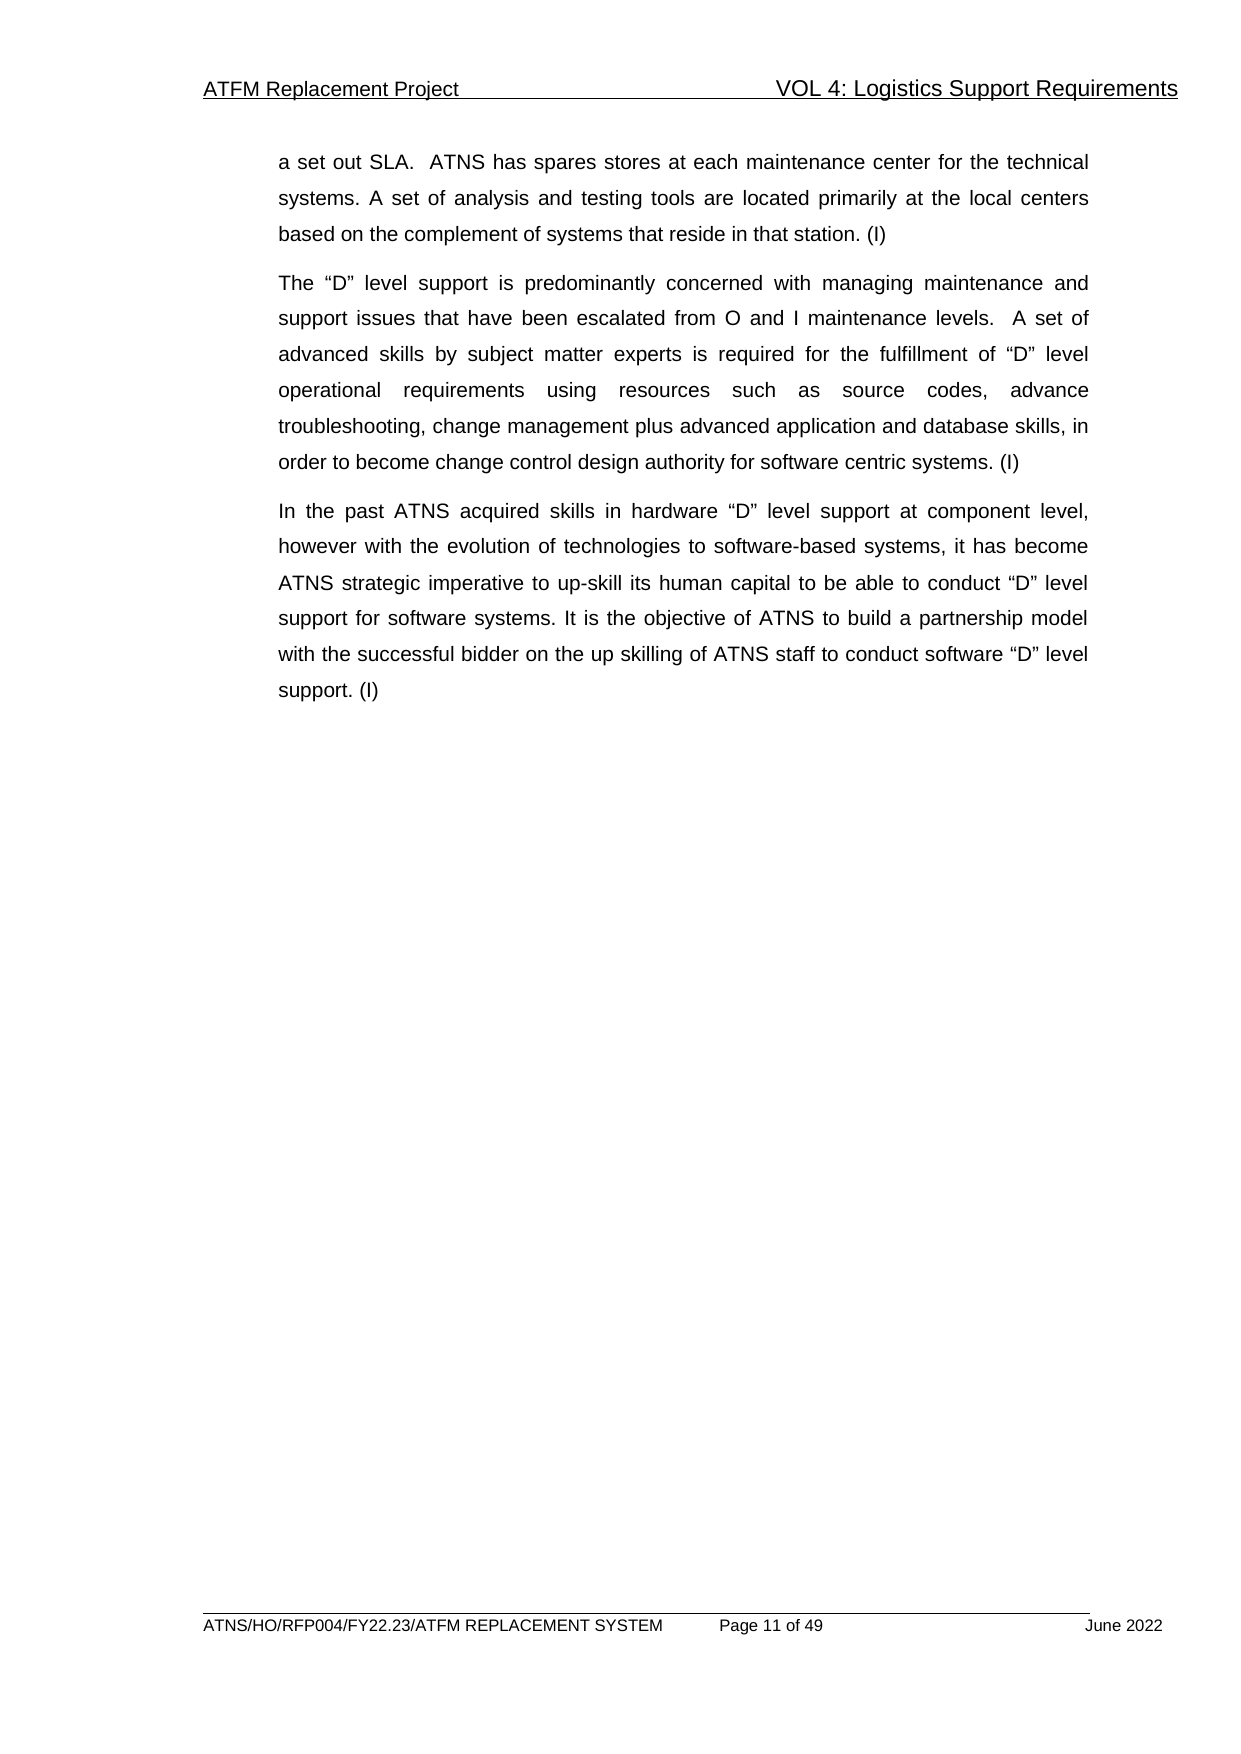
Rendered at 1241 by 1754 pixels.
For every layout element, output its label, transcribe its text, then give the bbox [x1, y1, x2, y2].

text The “D” level support is predominantly concerned with managing maintenance and support issues that have been escalated from O and I maintenance levels. A set of advanced skills by subject matter experts is required for the fulfillment of “D” level operational requirements using resources such as source codes, advance troubleshooting, change management plus advanced application and database skills, in order to become change control design authority for software centric systems. (I) [278, 270, 1090, 474]
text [278, 150, 1090, 246]
text In the past ATNS acquired skills in hardware “D” level support at component level, however with the evolution of technologies to software-based systems, it has become ATNS strategic imperative to up-skill its human capital to be able to conduct “D” level support for software systems. It is the objective of ATNS to build a partnership model with the successful bidder on the up skilling of ATNS staff to conduct software “D” level support. (I) [278, 498, 1090, 702]
